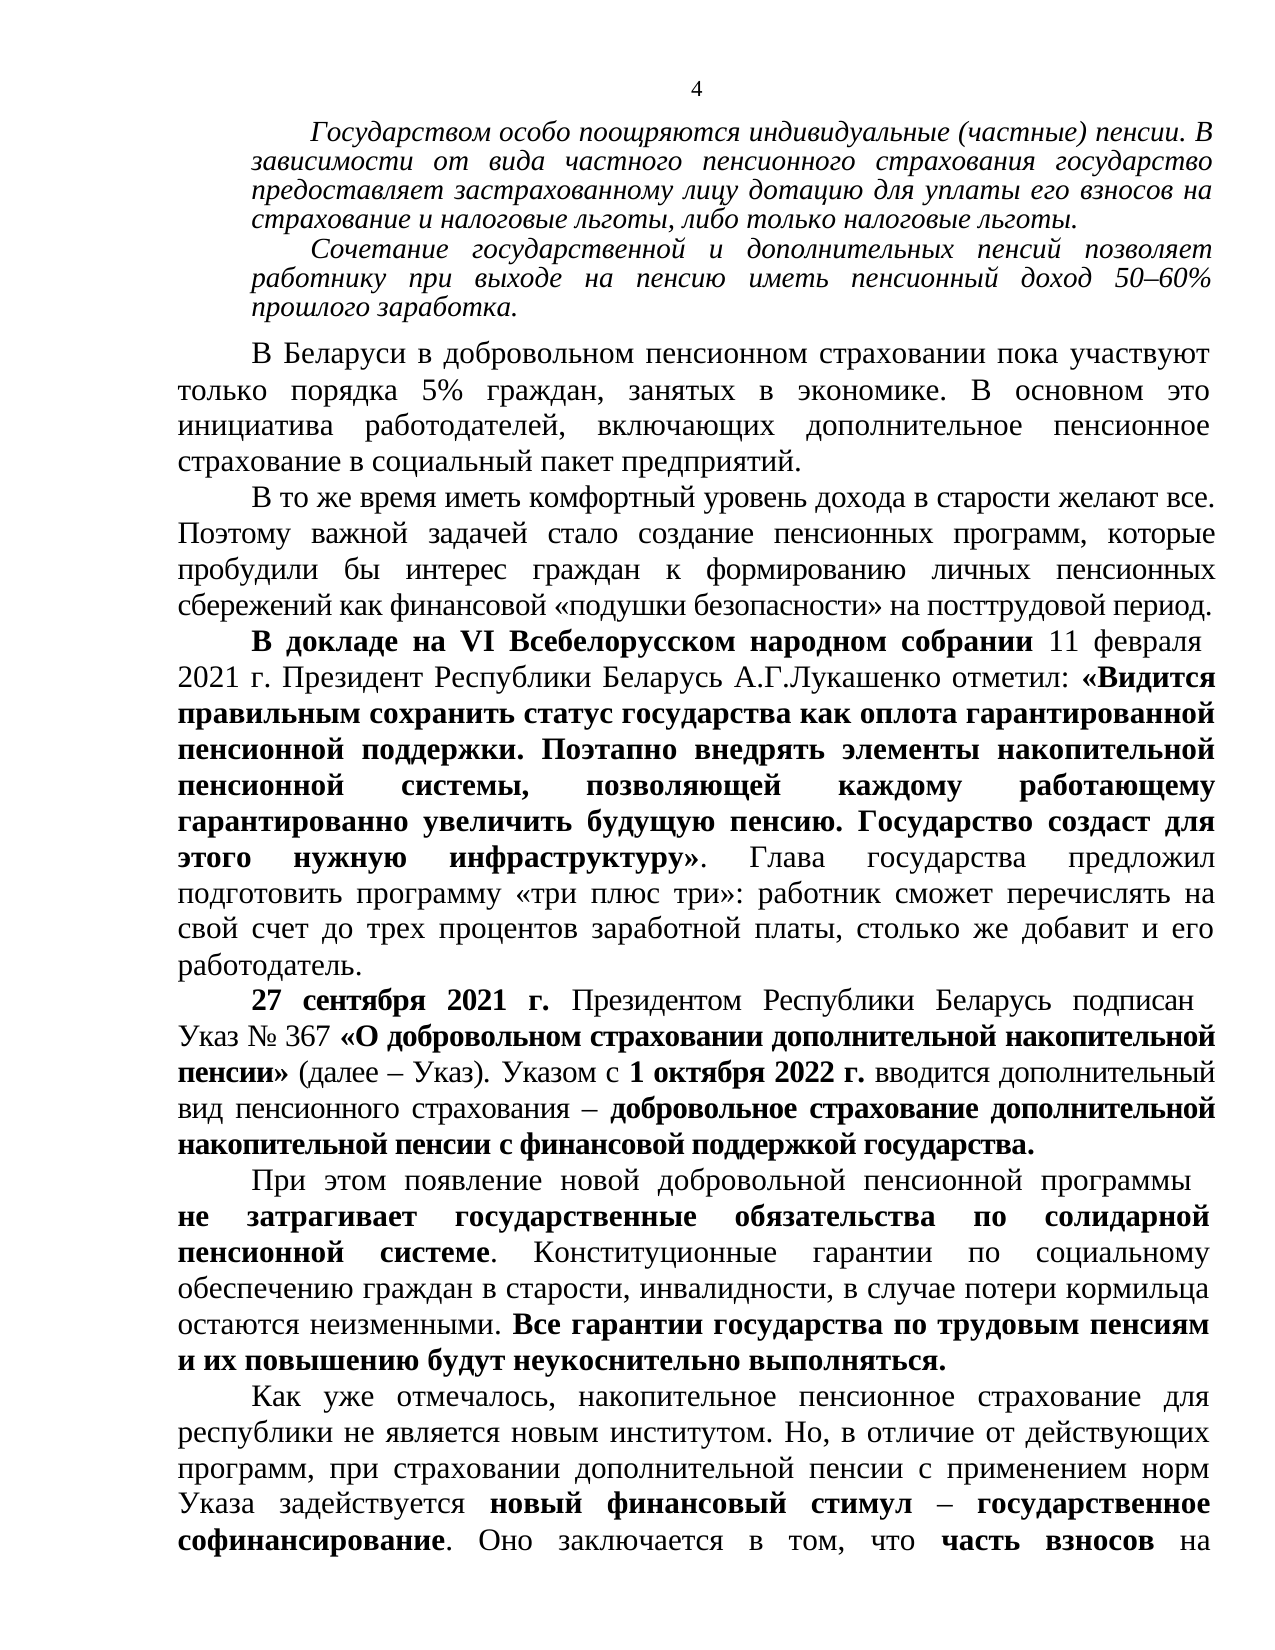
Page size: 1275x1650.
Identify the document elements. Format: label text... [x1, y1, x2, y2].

text В Беларуси в добровольном пенсионном страховании пока участвуют только порядка 5% граждан, занятых в экономике. В основном это инициатива работодателей, включающих дополнительное пенсионное страхование в социальный пакет предприятий. [177, 335, 1211, 478]
text При этом появление новой добровольной пенсионной программы не затрагивает государственные обязательства по солидарной пенсионной системе. Конституционные гарантии по социальному обеспечению граждан в старости, инвалидности, в случае потери кормильца остаются неизменными. Все гарантии государства по трудовым пенсиям и их повышению будут неукоснительно выполняться. [177, 1161, 1211, 1377]
text Государством особо поощряются индивидуальные (частные) пенсии. В зависимости от вида частного пенсионного страхования государство предоставляет застрахованному лицу дотацию для уплаты его взносов на страхование и налоговые льготы, либо только налоговые льготы. [251, 118, 1216, 235]
text В то же время иметь комфортный уровень дохода в старости желают все. Поэтому важной задачей стало создание пенсионных программ, которые пробудили бы интерес граждан к формированию личных пенсионных сбережений как финансовой «подушки безопасности» на посттрудовой период. [177, 478, 1216, 622]
text 27 сентября 2021 г. Президентом Республики Беларусь подписан Указ № 367 «О добровольном страховании дополнительной накопительной пенсии» (далее – Указ). Указом с 1 октября 2022 г. вводится дополнительный вид пенсионного страхования – добровольное страхование дополнительной накопительной пенсии с финансовой поддержкой государства. [177, 982, 1216, 1161]
text В докладе на VI Всебелорусском народном собрании 11 февраля 2021 г. Президент Республики Беларусь А.Г.Лукашенко отметил: «Видится правильным сохранить статус государства как оплота гарантированной пенсионной поддержки. Поэтапно внедрять элементы накопительной пенсионной системы, позволяющей каждому работающему гарантированно увеличить будущую пенсию. Государство создаст для этого нужную инфраструктуру». Глава государства предложил подготовить программу «три плюс три»: работник сможет перечислять на свой счет до трех процентов заработной платы, столько же добавит и его работодатель. [177, 622, 1216, 982]
text Сочетание государственной и дополнительных пенсий позволяет работнику при выходе на пенсию иметь пенсионный доход 50–60% прошлого заработка. [251, 235, 1216, 322]
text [177, 1377, 1211, 1557]
